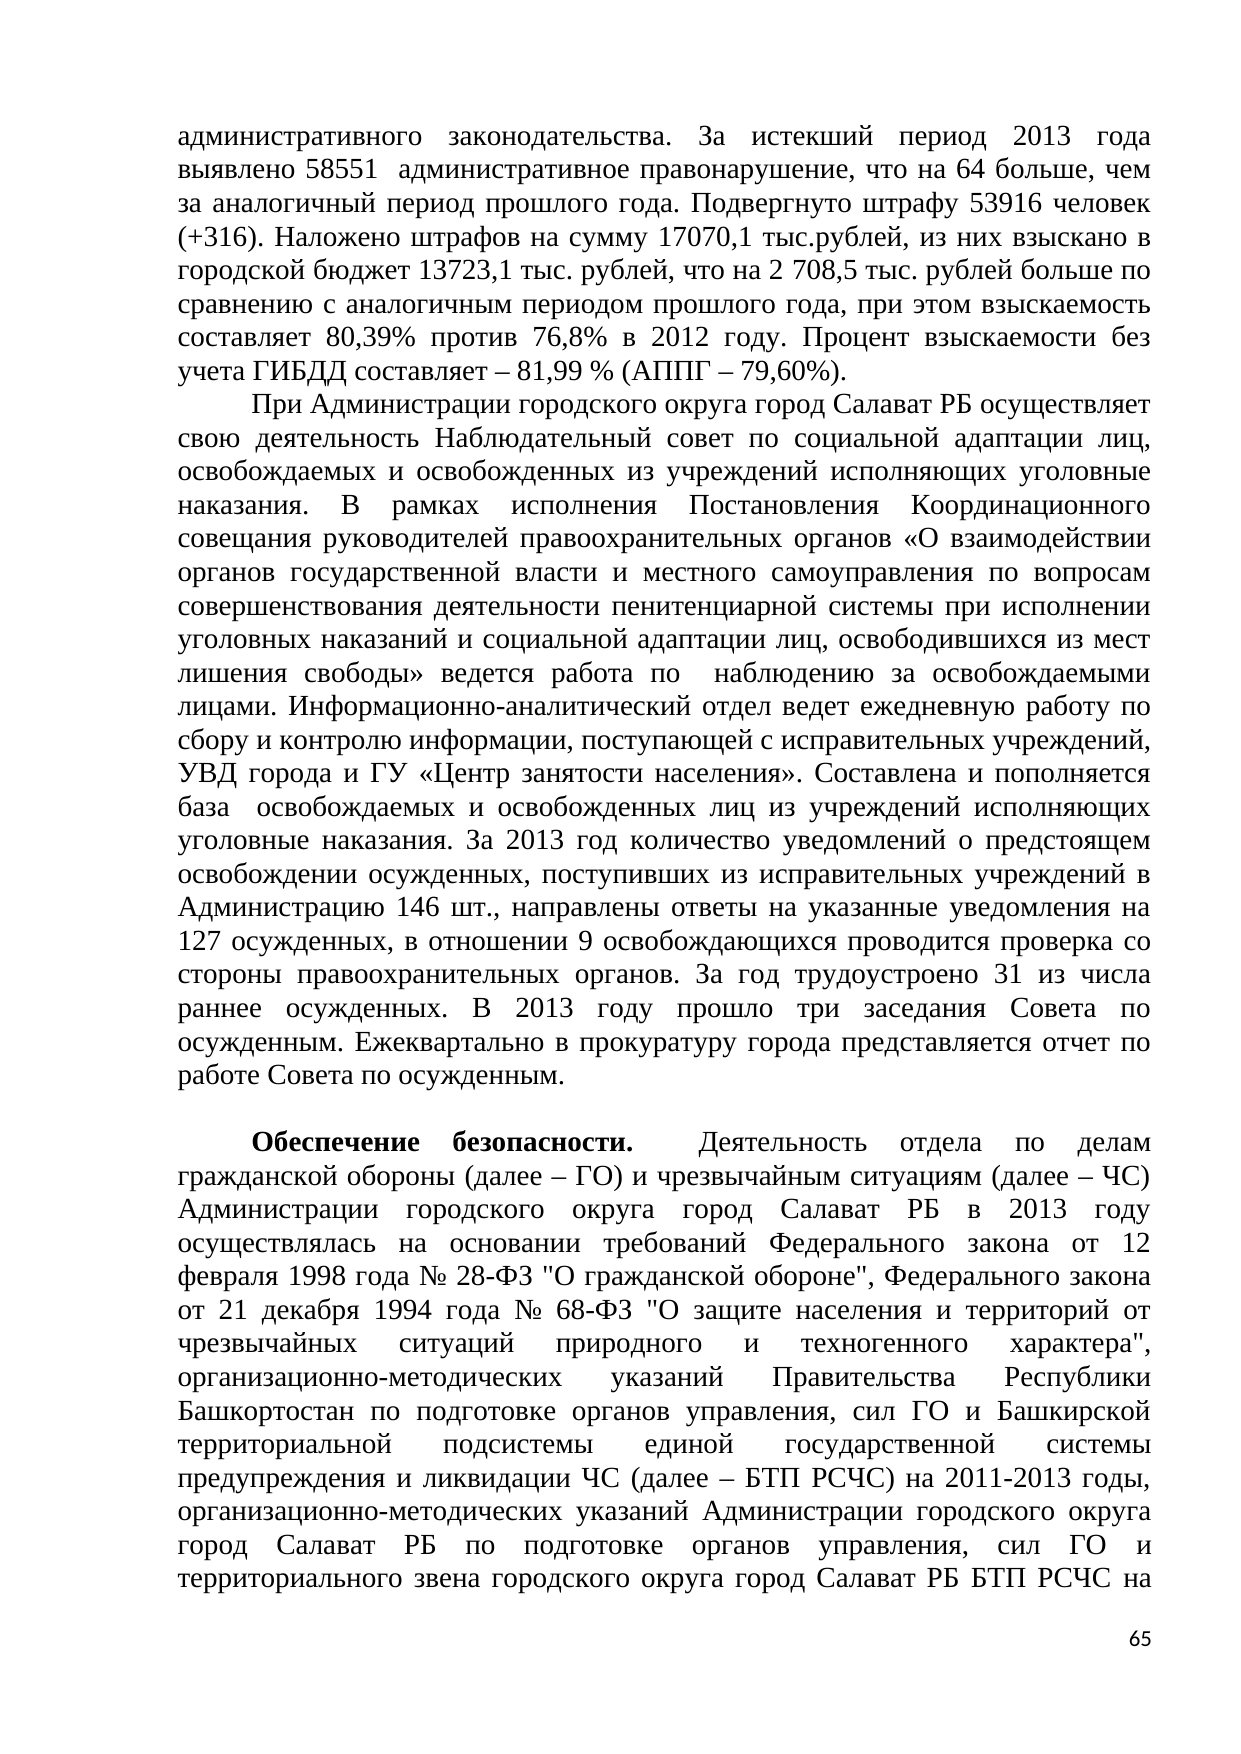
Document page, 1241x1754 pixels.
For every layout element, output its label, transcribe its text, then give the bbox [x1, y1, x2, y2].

text При Администрации городского округа город Салават РБ осуществляет свою деятельность Наблюдательный совет по социальной адаптации лиц, освобождаемых и освобожденных из учреждений исполняющих уголовные наказания. В рамках исполнения Постановления Координационного совещания руководителей правоохранительных органов «О взаимодействии органов государственной власти и местного самоуправления по вопросам совершенствования деятельности пенитенциарной системы при исполнении уголовных наказаний и социальной адаптации лиц, освободившихся из мест лишения свободы» ведется работа по наблюдению за освобождаемыми лицами. Информационно-аналитический отдел ведет ежедневную работу по сбору и контролю информации, поступающей с исправительных учреждений, УВД города и ГУ «Центр занятости населения». Составлена и пополняется база освобождаемых и освобожденных лиц из учреждений исполняющих уголовные наказания. За 2013 год количество уведомлений о предстоящем освобождении осужденных, поступивших из исправительных учреждений в Администрацию 146 шт., направлены ответы на указанные уведомления на 127 осужденных, в отношении 9 освобождающихся проводится проверка со стороны правоохранительных органов. За год трудоустроено 31 из числа раннее осужденных. В 2013 году прошло три заседания Совета по осужденным. Ежеквартально в прокуратуру города представляется отчет по работе Совета по осужденным. [177, 386, 1152, 1091]
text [177, 1124, 1152, 1594]
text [177, 118, 1152, 386]
